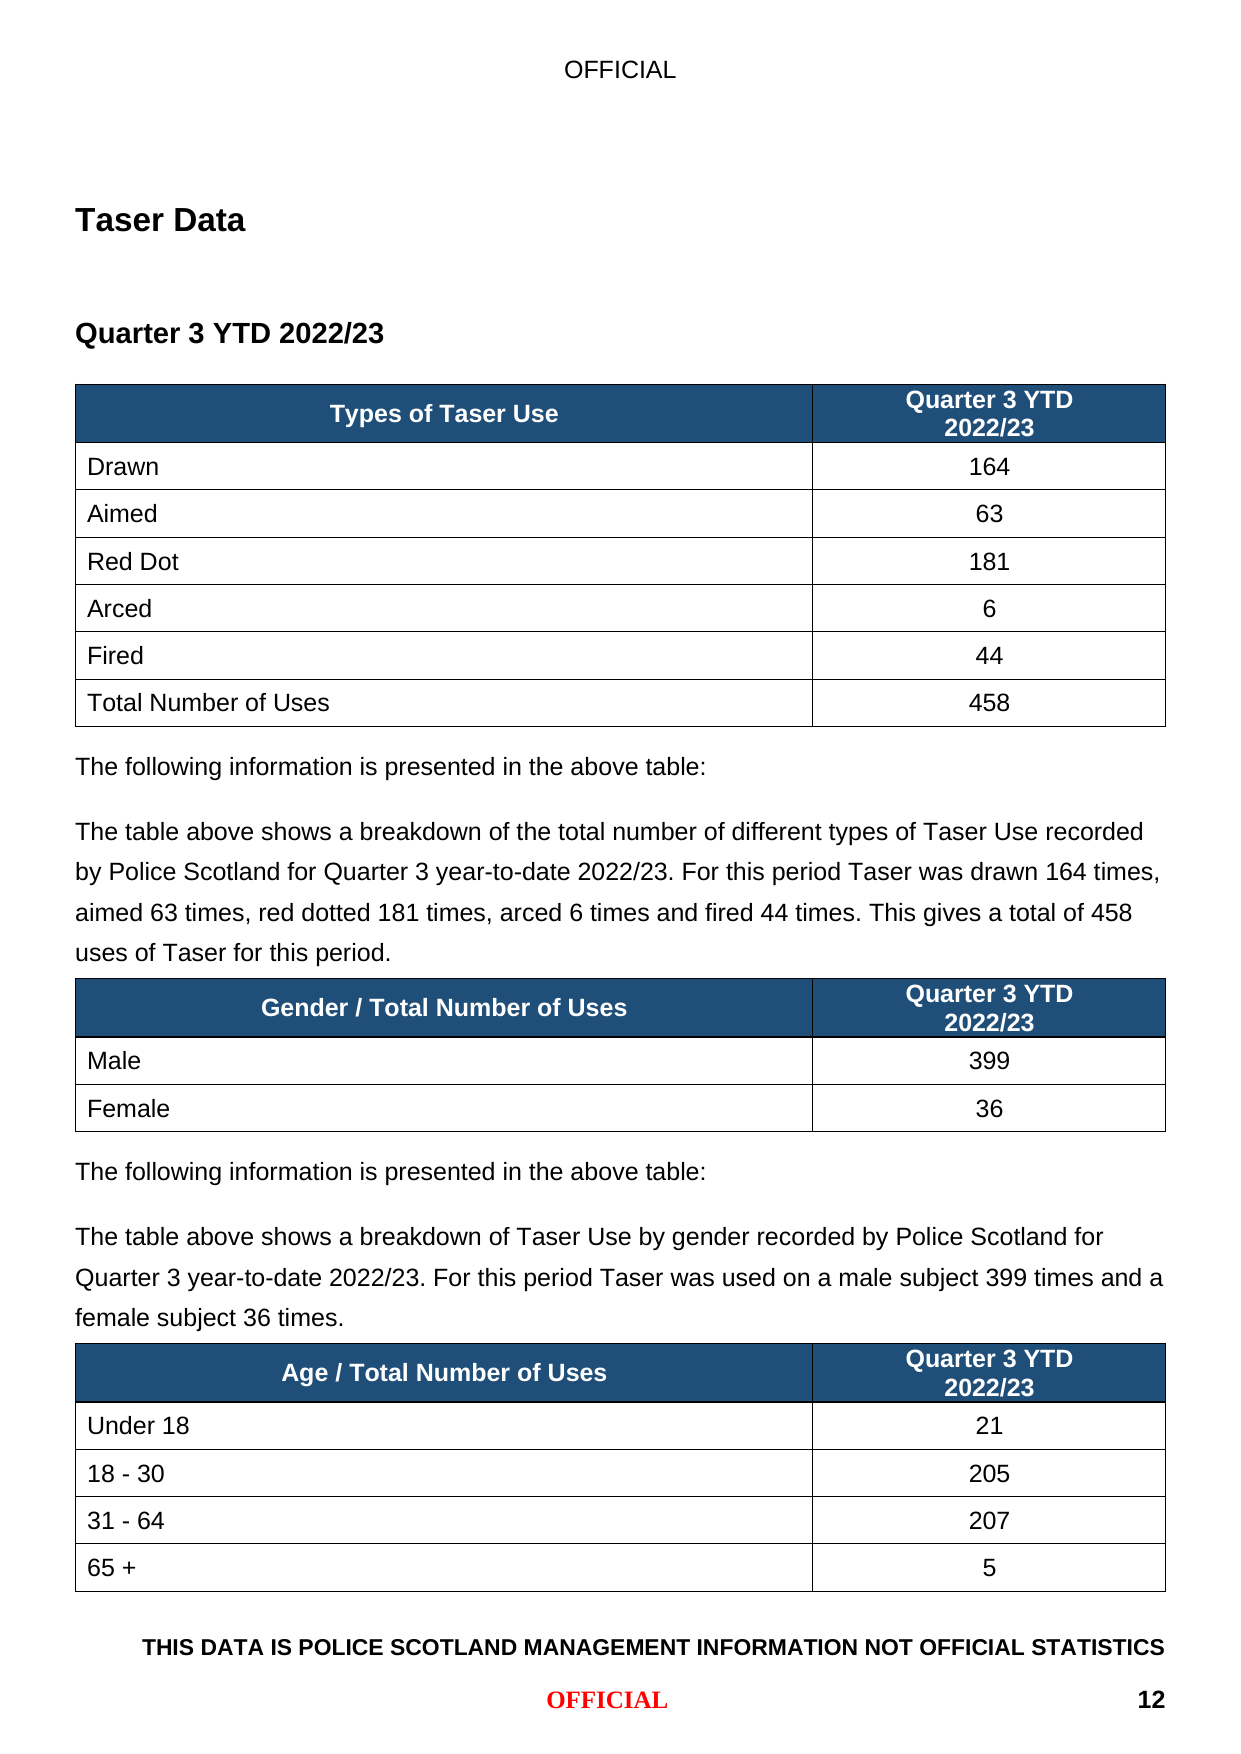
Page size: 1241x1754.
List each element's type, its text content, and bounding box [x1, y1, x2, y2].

subtitle Quarter 3 YTD 2022/23 [75, 316, 1165, 349]
table_cell 63 [813, 490, 1165, 537]
table_cell 31 - 64 [76, 1497, 812, 1543]
table_cell Female [76, 1085, 812, 1131]
table_cell 6 [813, 585, 1165, 631]
table_header Quarter 3 YTD 2022/23 [813, 385, 1165, 442]
table_cell 458 [813, 680, 1165, 726]
subtitle Taser Data [75, 199, 1165, 238]
table_cell Fired [76, 632, 812, 678]
text The following information is presented in the above table: [75, 1157, 1165, 1186]
table_cell 65 + [76, 1544, 812, 1591]
table_cell 21 [813, 1403, 1165, 1449]
table_cell Male [76, 1038, 812, 1084]
text The table above shows a breakdown of Taser Use by gender recorded by Police Scotland for Quarter 3 year-to-date 2022/23. For this period Taser was used on a male subject 399 times and a female subject 36 times. [75, 1222, 1165, 1331]
table_cell 18 - 30 [76, 1450, 812, 1496]
table_header Gender / Total Number of Uses [76, 979, 812, 1036]
table_cell Arced [76, 585, 812, 631]
table_cell 207 [813, 1497, 1165, 1543]
table_cell 5 [813, 1544, 1165, 1591]
table_cell Aimed [76, 490, 812, 537]
table_cell 181 [813, 538, 1165, 584]
table_header Quarter 3 YTD 2022/23 [813, 979, 1165, 1036]
table_cell 399 [813, 1038, 1165, 1084]
table_cell Drawn [76, 443, 812, 489]
table_cell Under 18 [76, 1403, 812, 1449]
table_cell 36 [813, 1085, 1165, 1131]
table_cell 164 [813, 443, 1165, 489]
table_header Age / Total Number of Uses [76, 1344, 812, 1401]
table_cell Total Number of Uses [76, 680, 812, 726]
table_header Types of Taser Use [76, 385, 812, 442]
table_header Quarter 3 YTD 2022/23 [813, 1344, 1165, 1401]
table_cell 205 [813, 1450, 1165, 1496]
text The table above shows a breakdown of the total number of different types of Taser Use recorded by Police Scotland for Quarter 3 year-to-date 2022/23. For this period Taser was drawn 164 times, aimed 63 times, red dotted 181 times, arced 6 times and fired 44 times. This gives a total of 458 uses of Taser for this period. [75, 817, 1165, 966]
table_cell Red Dot [76, 538, 812, 584]
text The following information is presented in the above table: [75, 752, 1165, 781]
table_cell 44 [813, 632, 1165, 678]
